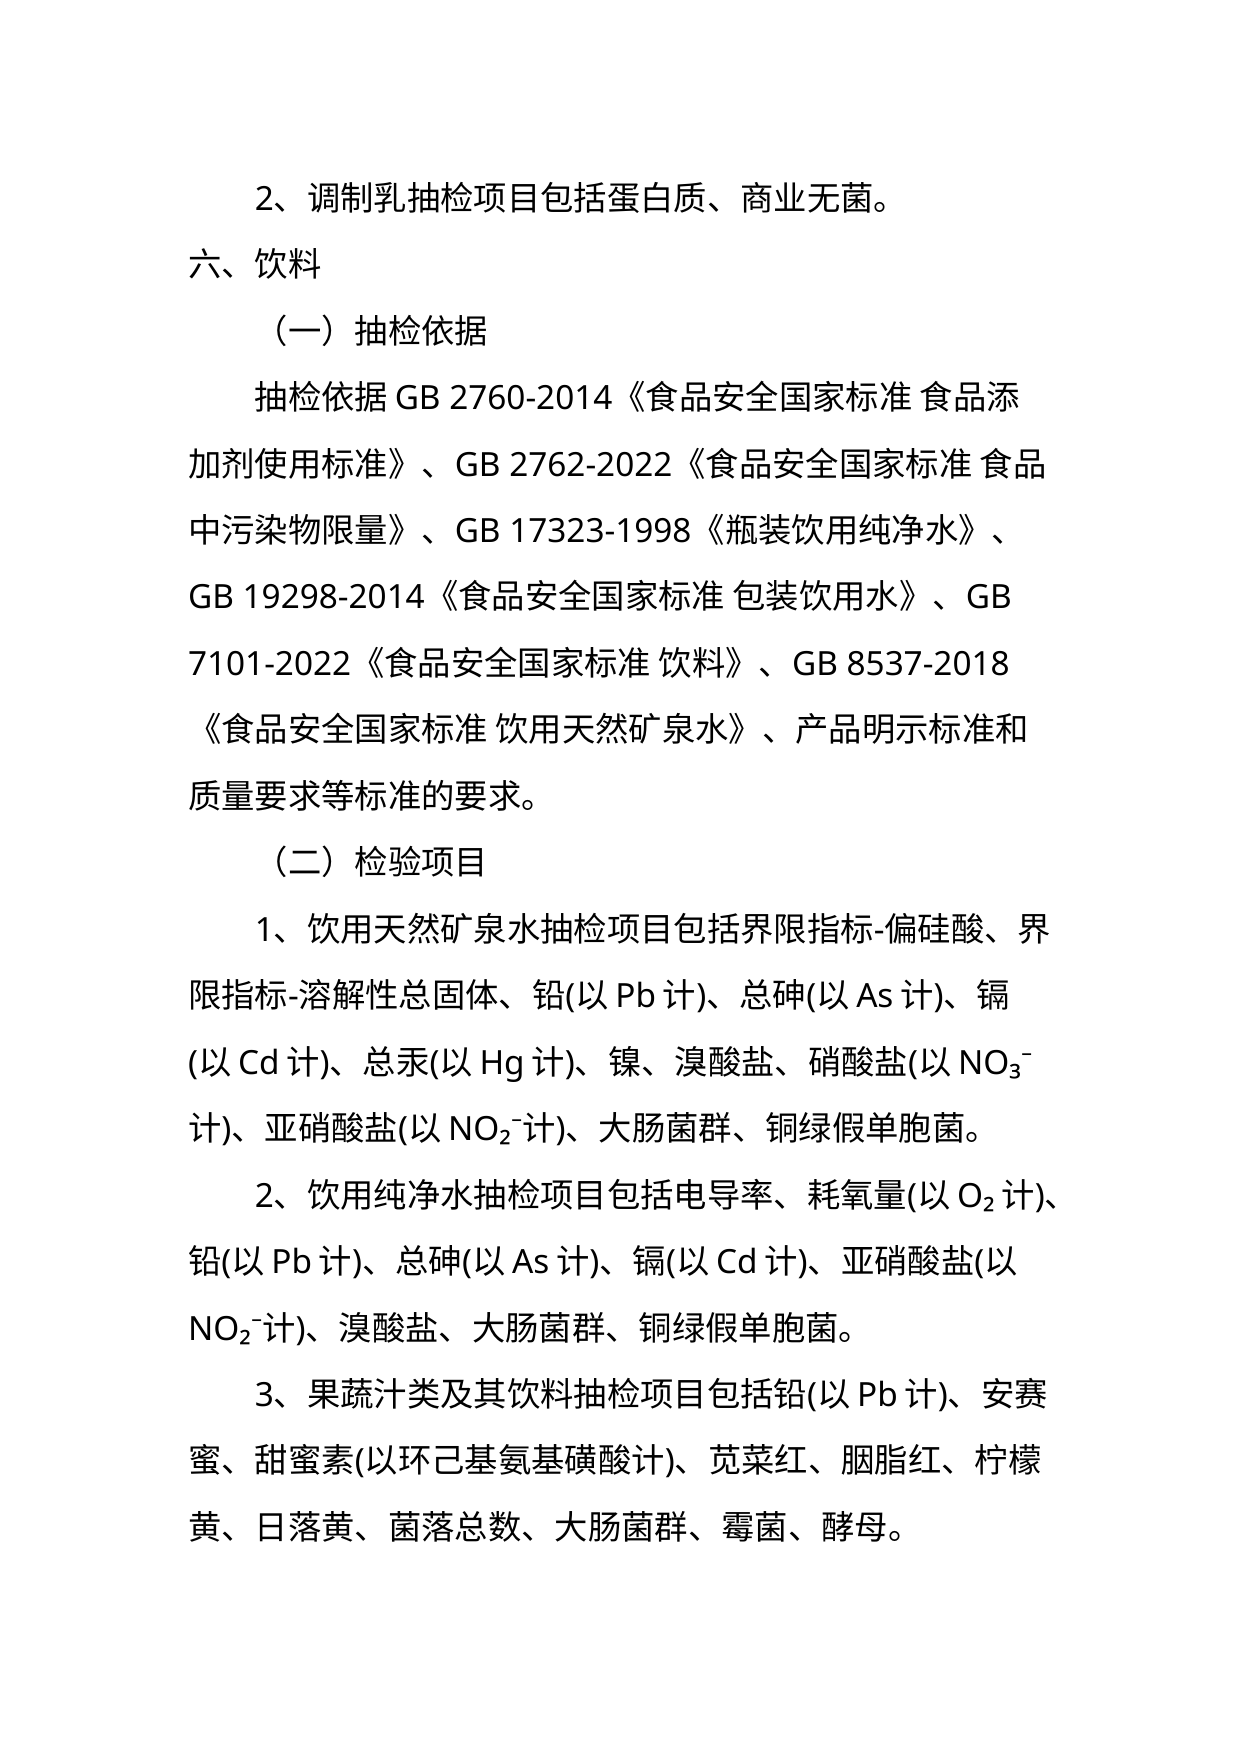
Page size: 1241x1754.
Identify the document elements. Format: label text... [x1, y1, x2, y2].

text 六、饮料 [188, 229, 1052, 295]
text 抽检依据GB 2760-2014《食品安全国家标准 食品添加剂使用标准》、GB 2762-2022《食品安全国家标准 食品中污染物限量》、GB 17323-1998《瓶装饮用纯净水》、GB 19298-2014《食品安全国家标准 包装饮用水》、GB 7101-2022《食品安全国家标准 饮料》、GB 8537-2018《食品安全国家标准 饮用天然矿泉水》、产品明示标准和质量要求等标准的要求。 [188, 362, 1052, 827]
text （二）检验项目 [188, 827, 1052, 893]
text 2、饮用纯净水抽检项目包括电导率、耗氧量(以O₂计)、铅(以Pb计)、总砷(以As计)、镉(以Cd计)、亚硝酸盐(以NO₂⁻计)、溴酸盐、大肠菌群、铜绿假单胞菌。 [188, 1159, 1052, 1359]
text 3、果蔬汁类及其饮料抽检项目包括铅(以Pb计)、安赛蜜、甜蜜素(以环己基氨基磺酸计)、苋菜红、胭脂红、柠檬黄、日落黄、菌落总数、大肠菌群、霉菌、酵母。 [188, 1359, 1052, 1558]
text （一）抽检依据 [188, 295, 1052, 362]
text 1、饮用天然矿泉水抽检项目包括界限指标-偏硅酸、界限指标-溶解性总固体、铅(以Pb计)、总砷(以As计)、镉(以Cd计)、总汞(以Hg计)、镍、溴酸盐、硝酸盐(以NO₃⁻计)、亚硝酸盐(以NO₂⁻计)、大肠菌群、铜绿假单胞菌。 [188, 893, 1052, 1159]
text 2、调制乳抽检项目包括蛋白质、商业无菌。 [188, 162, 1052, 229]
